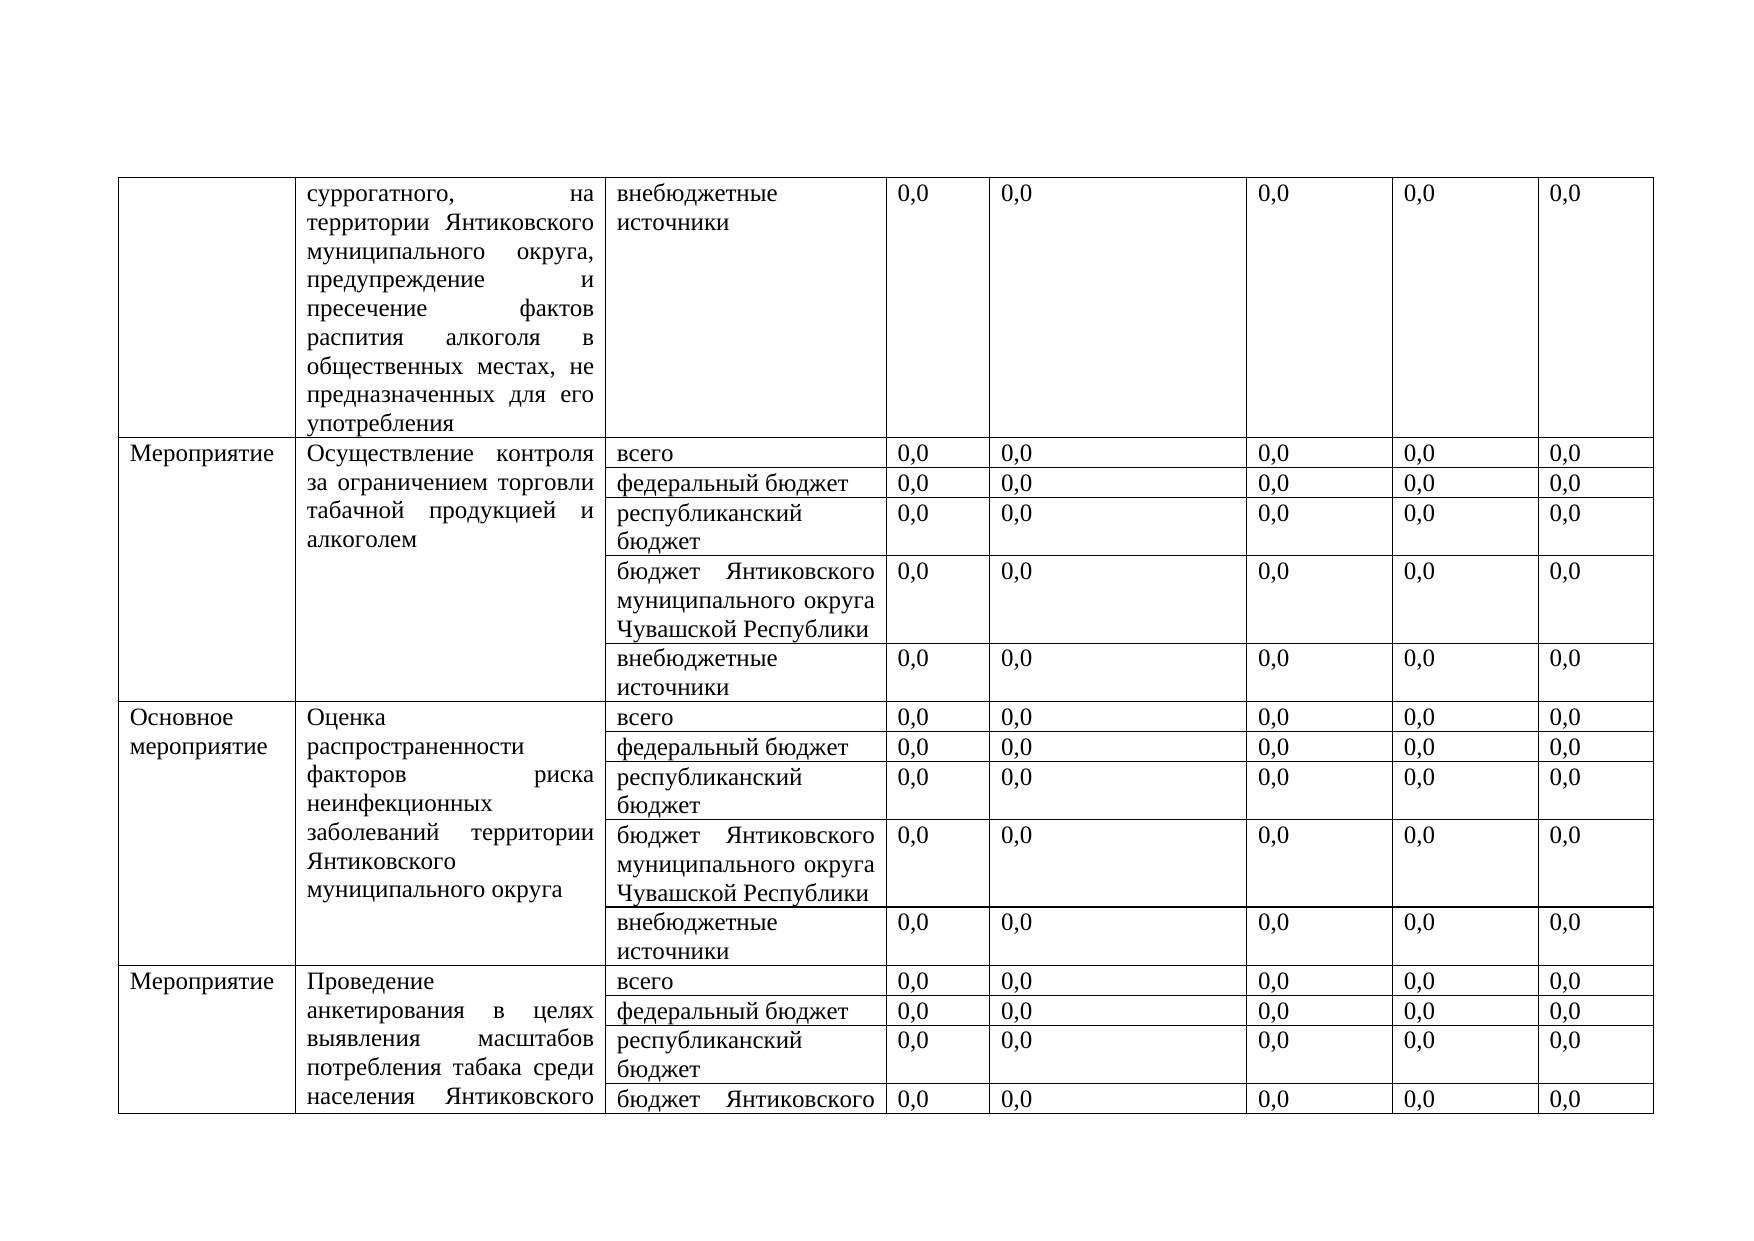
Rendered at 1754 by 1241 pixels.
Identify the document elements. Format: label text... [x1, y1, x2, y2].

table_cell 0,0 [1393, 820, 1538, 906]
table_cell 0,0 [1247, 498, 1392, 555]
table_cell 0,0 [1393, 966, 1538, 995]
table_cell 0,0 [990, 966, 1246, 995]
table_cell 0,0 [990, 498, 1246, 555]
table_cell 0,0 [1539, 996, 1653, 1024]
table_cell 0,0 [1247, 702, 1392, 731]
table_cell республиканский бюджет [606, 498, 886, 555]
table_cell внебюджетные источники [606, 178, 886, 437]
table_cell 0,0 [990, 820, 1246, 906]
table_cell 0,0 [1539, 178, 1653, 437]
table_cell 0,0 [1539, 908, 1653, 965]
table_cell 0,0 [1393, 438, 1538, 467]
table_cell 0,0 [990, 468, 1246, 497]
table_cell 0,0 [887, 1084, 989, 1113]
table_cell 0,0 [1539, 820, 1653, 906]
table_cell 0,0 [990, 178, 1246, 437]
table_cell 0,0 [1539, 702, 1653, 731]
table_cell 0,0 [1539, 468, 1653, 497]
table_cell 0,0 [990, 644, 1246, 701]
table_cell 0,0 [1393, 702, 1538, 731]
table_cell 0,0 [1393, 762, 1538, 819]
table_cell Основное мероприятие [119, 702, 295, 965]
table_cell 0,0 [990, 1084, 1246, 1113]
table_cell 0,0 [1393, 644, 1538, 701]
table_cell 0,0 [1539, 556, 1653, 642]
table_cell федеральный бюджет [606, 996, 886, 1024]
table_cell 0,0 [887, 498, 989, 555]
table_cell 0,0 [990, 438, 1246, 467]
table_cell 0,0 [1247, 1084, 1392, 1113]
table_cell 0,0 [990, 732, 1246, 761]
table_cell всего [606, 702, 886, 731]
table_cell 0,0 [1539, 762, 1653, 819]
table_cell Осуществление контроля за ограничением торговли табачной продукцией и алкоголем [296, 438, 605, 701]
table_cell бюджет Янтиковского муниципального округа Чувашской Республики [606, 820, 886, 906]
table_cell 0,0 [1247, 966, 1392, 995]
table_cell 0,0 [887, 702, 989, 731]
table_cell 0,0 [1539, 1026, 1653, 1083]
table_cell внебюджетные источники [606, 908, 886, 965]
table_cell 0,0 [1393, 732, 1538, 761]
table_cell 0,0 [1393, 498, 1538, 555]
table_cell 0,0 [887, 762, 989, 819]
table_cell 0,0 [1393, 178, 1538, 437]
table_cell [606, 1084, 886, 1113]
table_cell 0,0 [1247, 178, 1392, 437]
table_cell 0,0 [887, 908, 989, 965]
table_cell 0,0 [1247, 468, 1392, 497]
table_cell 0,0 [990, 556, 1246, 642]
table_cell 0,0 [1393, 908, 1538, 965]
table_cell 0,0 [887, 966, 989, 995]
table_cell 0,0 [1393, 1084, 1538, 1113]
table_cell 0,0 [990, 996, 1246, 1024]
table_cell Мероприятие [119, 966, 295, 1113]
table_cell 0,0 [1247, 762, 1392, 819]
table_cell федеральный бюджет [606, 468, 886, 497]
table_cell 0,0 [1539, 498, 1653, 555]
table_cell 0,0 [1247, 644, 1392, 701]
table_cell 0,0 [990, 702, 1246, 731]
table_cell 0,0 [1393, 996, 1538, 1024]
table_cell Мероприятие [119, 438, 295, 701]
table_cell 0,0 [1539, 438, 1653, 467]
table_cell 0,0 [887, 556, 989, 642]
table_cell 0,0 [887, 820, 989, 906]
table_cell республиканский бюджет [606, 762, 886, 819]
table_cell 0,0 [1247, 820, 1392, 906]
table_cell 0,0 [990, 908, 1246, 965]
table_cell 0,0 [990, 762, 1246, 819]
table_cell 0,0 [1539, 966, 1653, 995]
table_cell 0,0 [990, 1026, 1246, 1083]
table_cell 0,0 [1247, 438, 1392, 467]
table_cell 0,0 [1247, 556, 1392, 642]
table_cell Проведение анкетирования в целях выявления масштабов потребления табака среди населения Янтиковского муниципального округа [296, 966, 605, 1113]
table_cell 0,0 [1247, 996, 1392, 1024]
table_cell бюджет Янтиковского муниципального округа Чувашской Республики [606, 556, 886, 642]
table_cell республиканский бюджет [606, 1026, 886, 1083]
table_cell всего [606, 966, 886, 995]
table_cell 0,0 [1393, 468, 1538, 497]
table_cell 0,0 [1393, 1026, 1538, 1083]
table_cell 0,0 [1539, 644, 1653, 701]
table_cell 0,0 [887, 732, 989, 761]
table_cell внебюджетные источники [606, 644, 886, 701]
table_cell 0,0 [887, 644, 989, 701]
table_cell 0,0 [887, 996, 989, 1024]
table_cell 0,0 [887, 468, 989, 497]
table_cell федеральный бюджет [606, 732, 886, 761]
table_cell 0,0 [887, 438, 989, 467]
table_cell Оценка распространенности факторов риска неинфекционных заболеваний территории Янтиковского муниципального округа [296, 702, 605, 965]
table_cell 0,0 [1247, 732, 1392, 761]
table_cell 0,0 [887, 1026, 989, 1083]
table_cell 0,0 [1247, 1026, 1392, 1083]
table_cell 0,0 [1539, 732, 1653, 761]
table_cell 0,0 [1539, 1084, 1653, 1113]
table_cell всего [606, 438, 886, 467]
table_cell 0,0 [1247, 908, 1392, 965]
table_cell 0,0 [1393, 556, 1538, 642]
table_cell 0,0 [887, 178, 989, 437]
